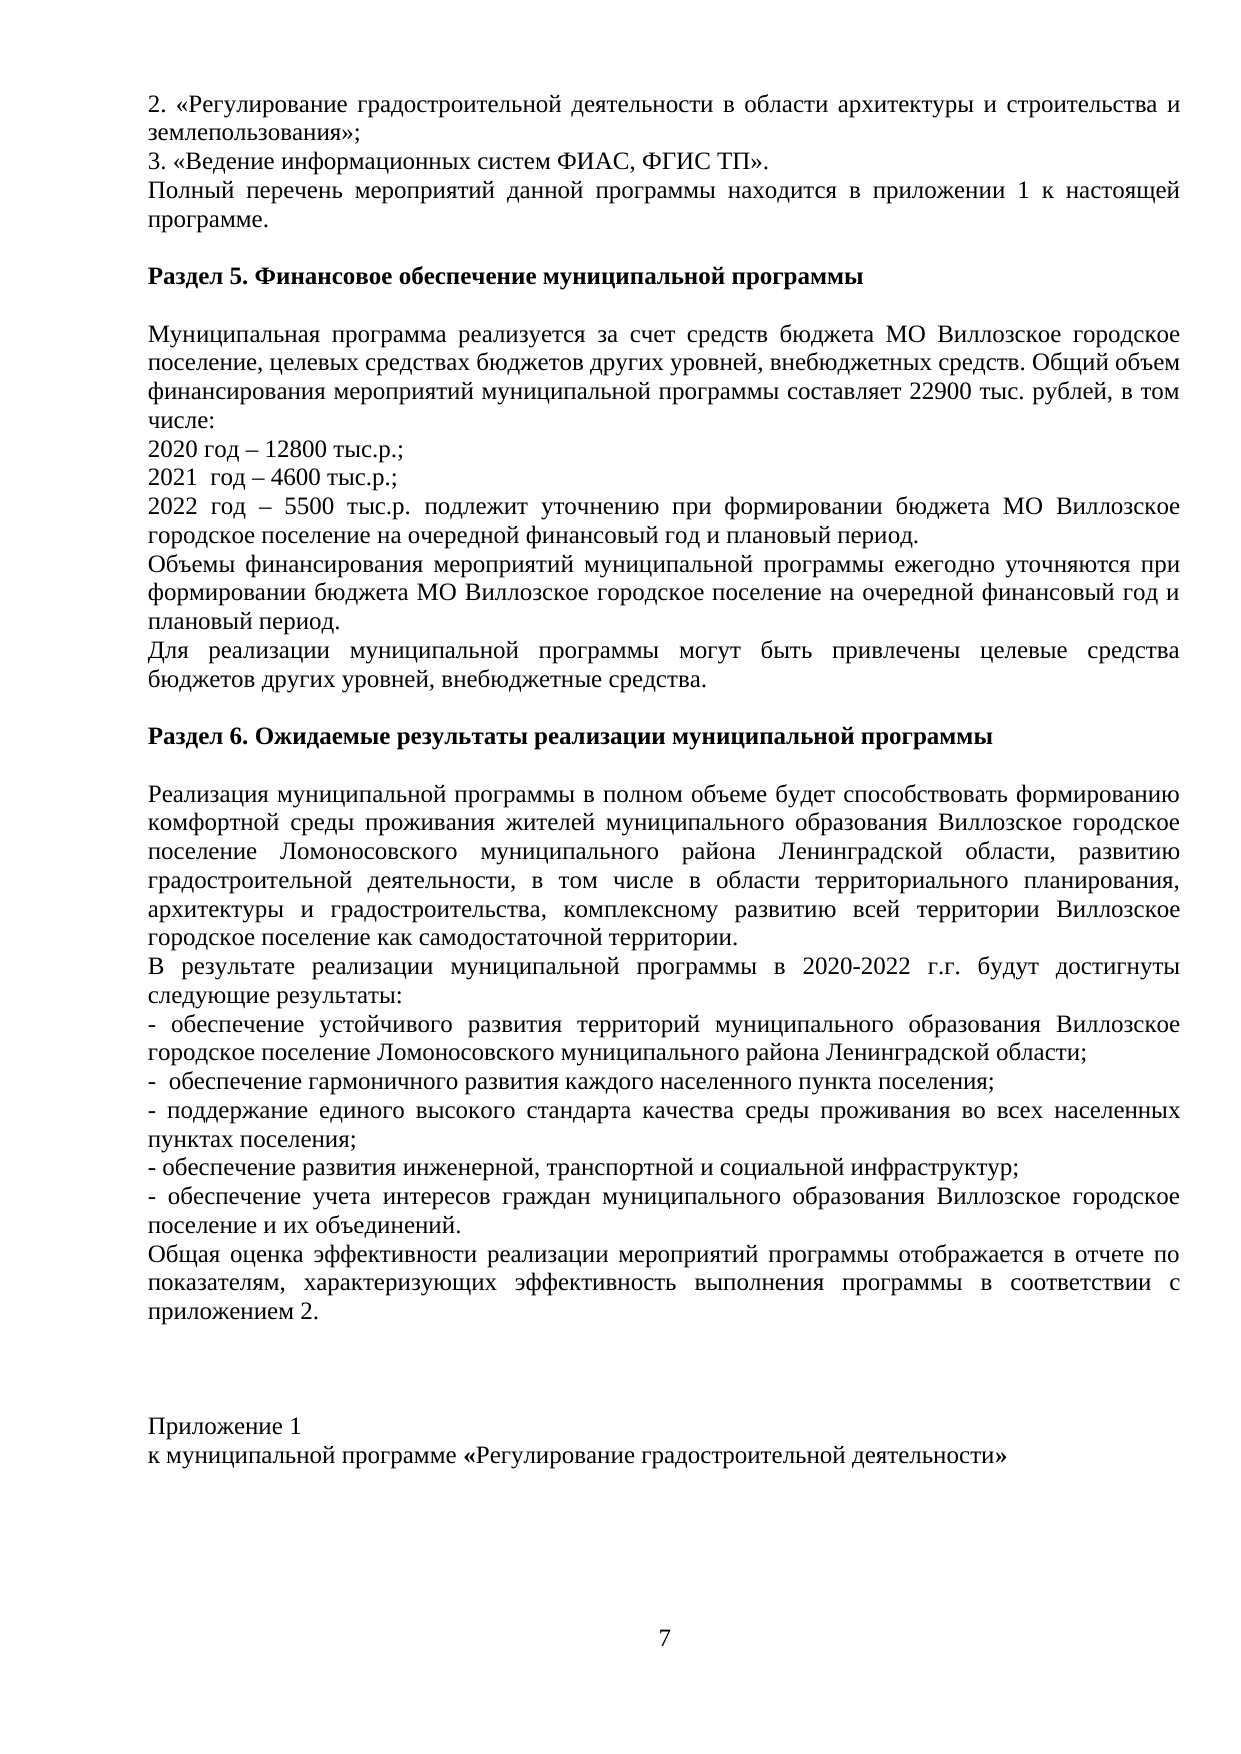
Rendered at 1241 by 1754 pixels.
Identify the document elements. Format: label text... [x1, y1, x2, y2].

text Для реализации муниципальной программы могут быть привлечены целевые средства бюджетов других уровней, внебюджетные средства. [148, 635, 1181, 692]
text 2021 год – 4600 тыс.р.; [148, 462, 1181, 491]
text Раздел 6. Ожидаемые результаты реализации муниципальной программы [148, 721, 1181, 750]
text Реализация муниципальной программы в полном объеме будет способствовать формированию комфортной среды проживания жителей муниципального образования Виллозское городское поселение Ломоносовского муниципального района Ленинградской области, развитию градостроительной деятельности, в том числе в области территориального планирования, архитектуры и градостроительства, комплексному развитию всей территории Виллозское городское поселение как самодостаточной территории. [148, 779, 1181, 951]
text - поддержание единого высокого стандарта качества среды проживания во всех населенных пунктах поселения; [148, 1095, 1181, 1152]
text - обеспечение гармоничного развития каждого населенного пункта поселения; [148, 1066, 1181, 1095]
text Полный перечень мероприятий данной программы находится в приложении 1 к настоящей программе. [148, 175, 1181, 232]
text - обеспечение устойчивого развития территорий муниципального образования Виллозское городское поселение Ломоносовского муниципального района Ленинградской области; [148, 1009, 1181, 1066]
text В результате реализации муниципальной программы в 2020-2022 г.г. будут достигнуты следующие результаты: [148, 951, 1181, 1009]
text 2020 год – 12800 тыс.р.; [148, 434, 1181, 462]
text - обеспечение учета интересов граждан муниципального образования Виллозское городское поселение и их объединений. [148, 1181, 1181, 1239]
text 2022 год – 5500 тыс.р. подлежит уточнению при формировании бюджета МО Виллозское городское поселение на очередной финансовый год и плановый период. [148, 491, 1181, 549]
text Раздел 5. Финансовое обеспечение муниципальной программы [148, 261, 1181, 290]
text Муниципальная программа реализуется за счет средств бюджета МО Виллозское городское поселение, целевых средствах бюджетов других уровней, внебюджетных средств. Общий объем финансирования мероприятий муниципальной программы составляет 22900 тыс. рублей, в том числе: [148, 319, 1181, 434]
text Общая оценка эффективности реализации мероприятий программы отображается в отчете по показателям, характеризующих эффективность выполнения программы в соответствии с приложением 2. [148, 1239, 1181, 1325]
text Объемы финансирования мероприятий муниципальной программы ежегодно уточняются при формировании бюджета МО Виллозское городское поселение на очередной финансовый год и плановый период. [148, 549, 1181, 635]
text - обеспечение развития инженерной, транспортной и социальной инфраструктур; [148, 1152, 1181, 1181]
text к муниципальной программе «Регулирование градостроительной деятельности» [148, 1440, 1181, 1469]
text 3. «Ведение информационных систем ФИАС, ФГИС ТП». [148, 146, 1181, 175]
text 2. «Регулирование градостроительной деятельности в области архитектуры и строительства и землепользования»; [148, 89, 1181, 146]
text Приложение 1 [148, 1411, 1181, 1440]
